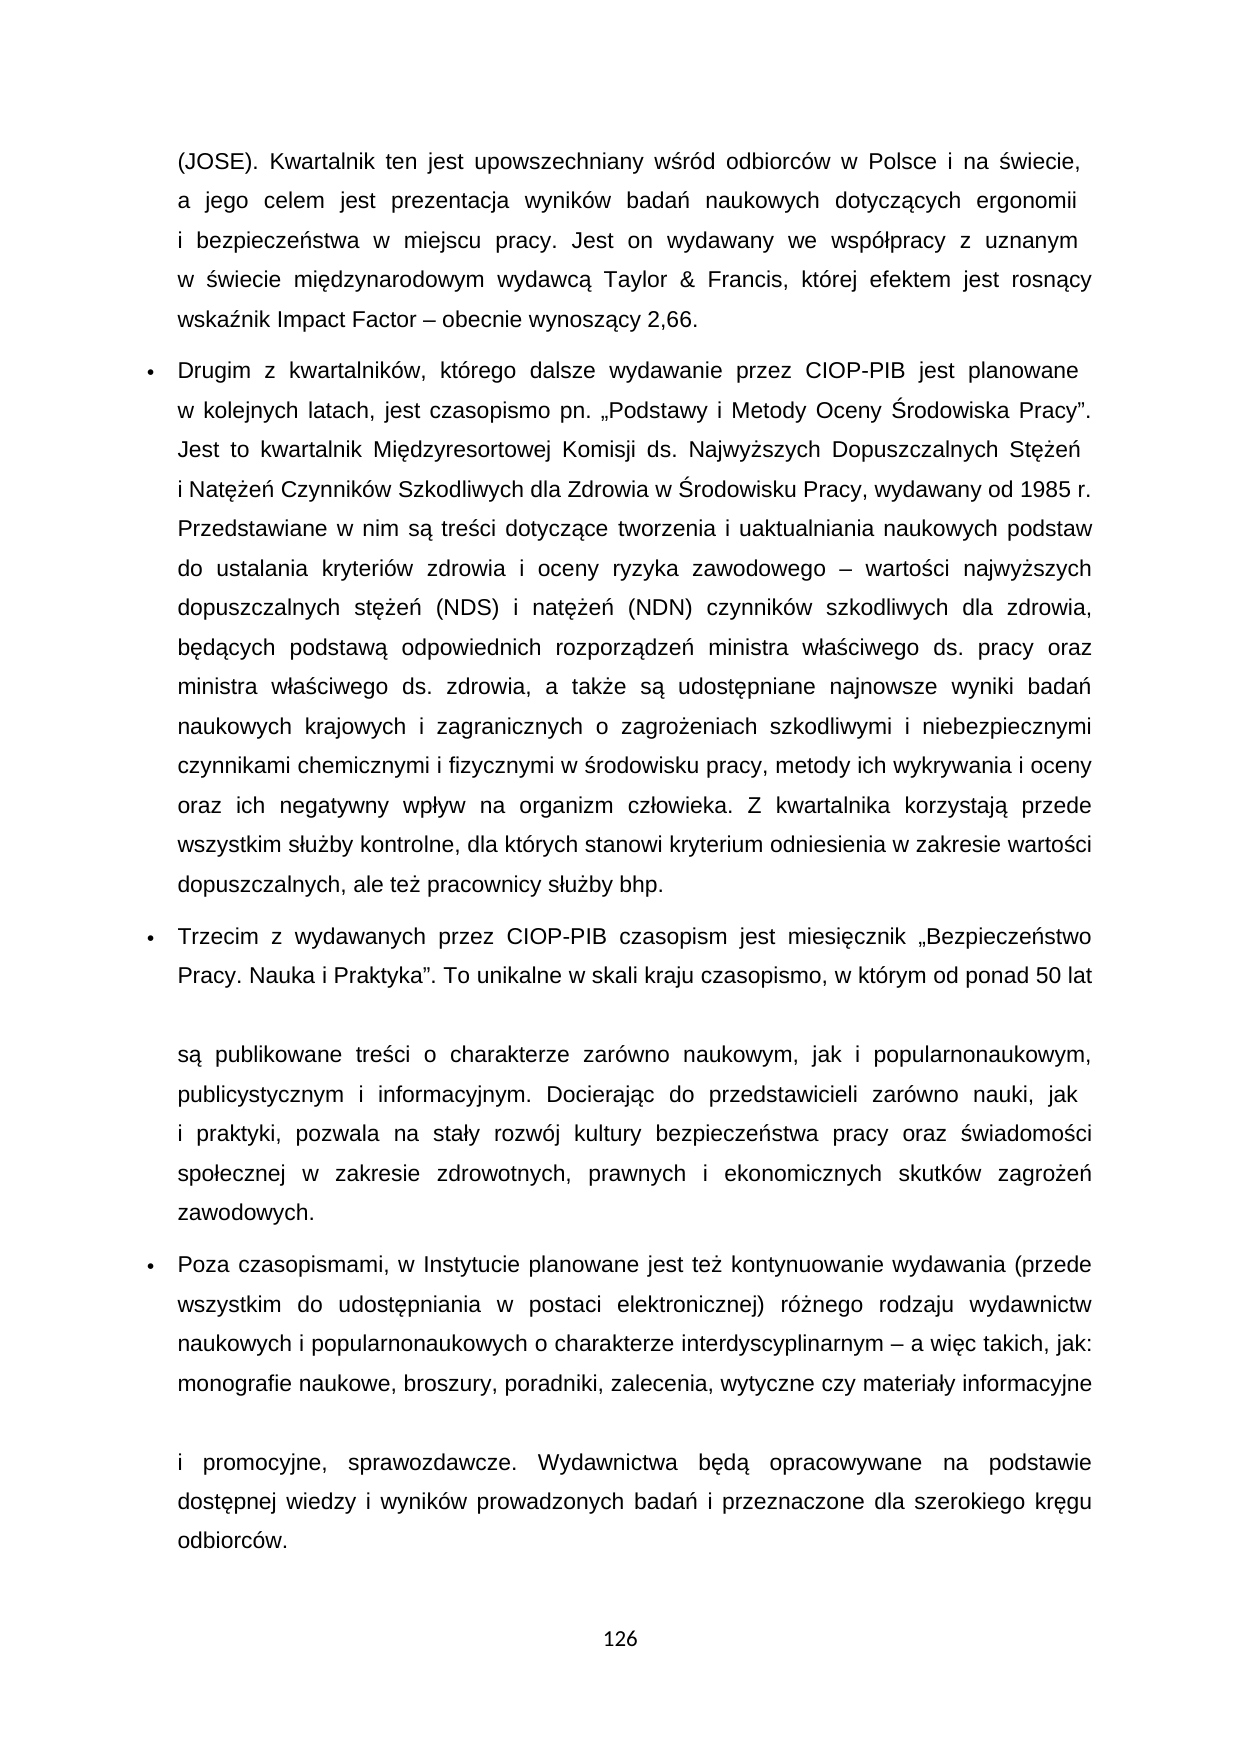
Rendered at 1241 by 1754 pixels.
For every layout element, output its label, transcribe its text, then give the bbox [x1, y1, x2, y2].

list Poza czasopismami, w Instytucie planowane jest też kontynuowanie wydawania (przede wszystkim do udostępniania w postaci elektronicznej) różnego rodzaju wydawnictw naukowych i popularnonaukowych o charakterze interdyscyplinarnym – a więc takich, jak: monografie naukowe, broszury, poradniki, zalecenia, wytyczne czy materiały informacyjne i promocyjne, sprawozdawcze. Wydawnictwa będą opracowywane na podstawie dostępnej wiedzy i wyników prowadzonych badań i przeznaczone dla szerokiego kręgu odbiorców. [148, 1251, 1093, 1554]
list Drugim z kwartalników, którego dalsze wydawanie przez CIOP-PIB jest planowane w kolejnych latach, jest czasopismo pn. „Podstawy i Metody Oceny Środowiska Pracy”. Jest to kwartalnik Międzyresortowej Komisji ds. Najwyższych Dopuszczalnych Stężeń i Natężeń Czynników Szkodliwych dla Zdrowia w Środowisku Pracy, wydawany od 1985 r. Przedstawiane w nim są treści dotyczące tworzenia i uaktualniania naukowych podstaw do ustalania kryteriów zdrowia i oceny ryzyka zawodowego – wartości najwyższych dopuszczalnych stężeń (NDS) i natężeń (NDN) czynników szkodliwych dla zdrowia, będących podstawą odpowiednich rozporządzeń ministra właściwego ds. pracy oraz ministra właściwego ds. zdrowia, a także są udostępniane najnowsze wyniki badań naukowych krajowych i zagranicznych o zagrożeniach szkodliwymi i niebezpiecznymi czynnikami chemicznymi i fizycznymi w środowisku pracy, metody ich wykrywania i oceny oraz ich negatywny wpływ na organizm człowieka. Z kwartalnika korzystają przede wszystkim służby kontrolne, dla których stanowi kryterium odniesienia w zakresie wartości dopuszczalnych, ale też pracownicy służby bhp. [148, 357, 1093, 897]
list Trzecim z wydawanych przez CIOP-PIB czasopism jest miesięcznik „Bezpieczeństwo Pracy. Nauka i Praktyka”. To unikalne w skali kraju czasopismo, w którym od ponad 50 lat są publikowane treści o charakterze zarówno naukowym, jak i popularnonaukowym, publicystycznym i informacyjnym. Docierając do przedstawicieli zarówno nauki, jak i praktyki, pozwala na stały rozwój kultury bezpieczeństwa pracy oraz świadomości społecznej w zakresie zdrowotnych, prawnych i ekonomicznych skutków zagrożeń zawodowych. [148, 923, 1093, 1225]
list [148, 148, 1093, 332]
